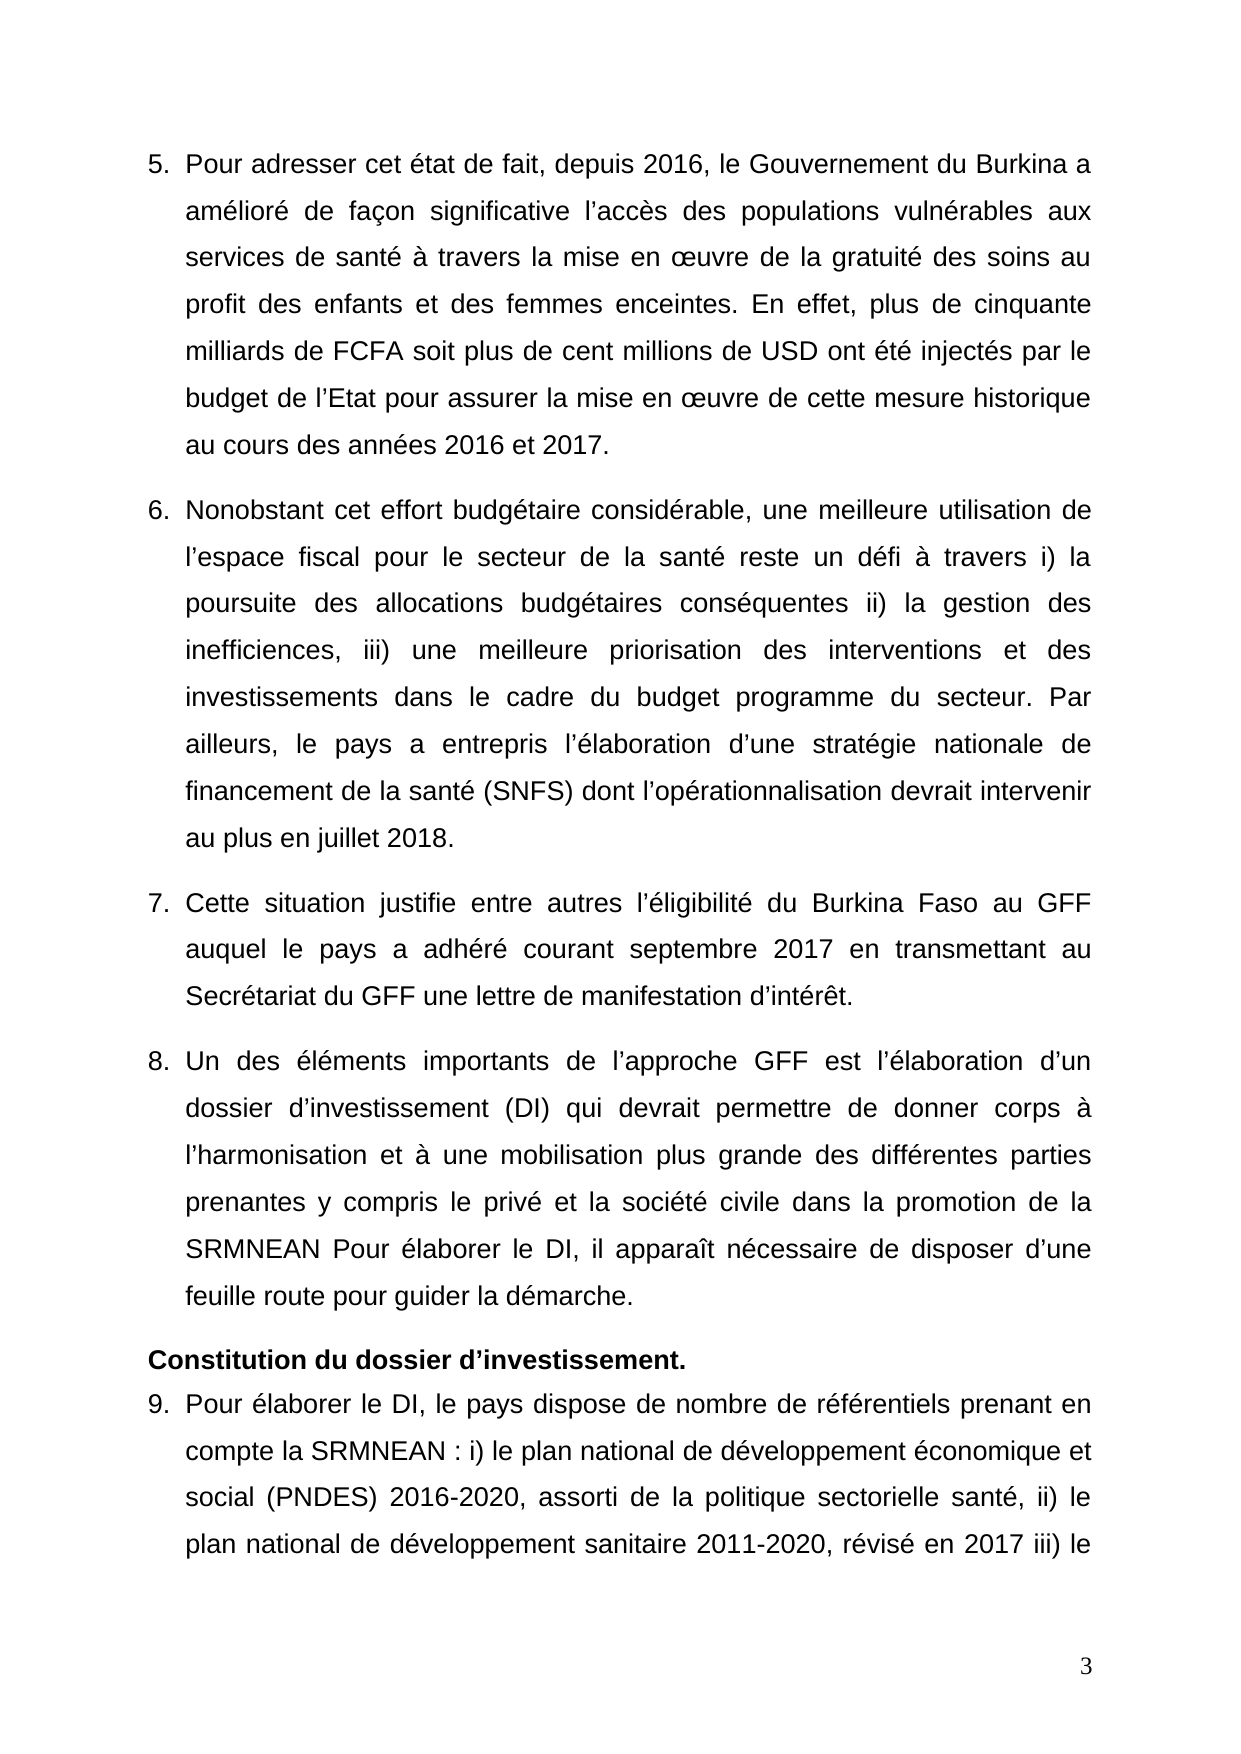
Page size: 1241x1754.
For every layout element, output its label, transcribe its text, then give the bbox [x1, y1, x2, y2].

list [148, 1388, 1092, 1559]
list Cette situation justifie entre autres l’éligibilité du Burkina Faso au GFF auquel le pays a adhéré courant septembre 2017 en transmettant au Secrétariat du GFF une lettre de manifestation d’intérêt. [148, 887, 1092, 1012]
list Un des éléments importants de l’approche GFF est l’élaboration d’un dossier d’investissement (DI) qui devrait permettre de donner corps à l’harmonisation et à une mobilisation plus grande des différentes parties prenantes y compris le privé et la société civile dans la promotion de la SRMNEAN Pour élaborer le DI, il apparaît nécessaire de disposer d’une feuille route pour guider la démarche. [148, 1045, 1092, 1311]
list Pour adresser cet état de fait, depuis 2016, le Gouvernement du Burkina a amélioré de façon significative l’accès des populations vulnérables aux services de santé à travers la mise en œuvre de la gratuité des soins au profit des enfants et des femmes enceintes. En effet, plus de cinquante milliards de FCFA soit plus de cent millions de USD ont été injectés par le budget de l’Etat pour assurer la mise en œuvre de cette mesure historique au cours des années 2016 et 2017. [148, 148, 1092, 460]
list Nonobstant cet effort budgétaire considérable, une meilleure utilisation de l’espace fiscal pour le secteur de la santé reste un défi à travers i) la poursuite des allocations budgétaires conséquentes ii) la gestion des inefficiences, iii) une meilleure priorisation des interventions et des investissements dans le cadre du budget programme du secteur. Par ailleurs, le pays a entrepris l’élaboration d’une stratégie nationale de financement de la santé (SNFS) dont l’opérationnalisation devrait intervenir au plus en juillet 2018. [148, 494, 1092, 853]
text Constitution du dossier d’investissement. [148, 1344, 1092, 1376]
